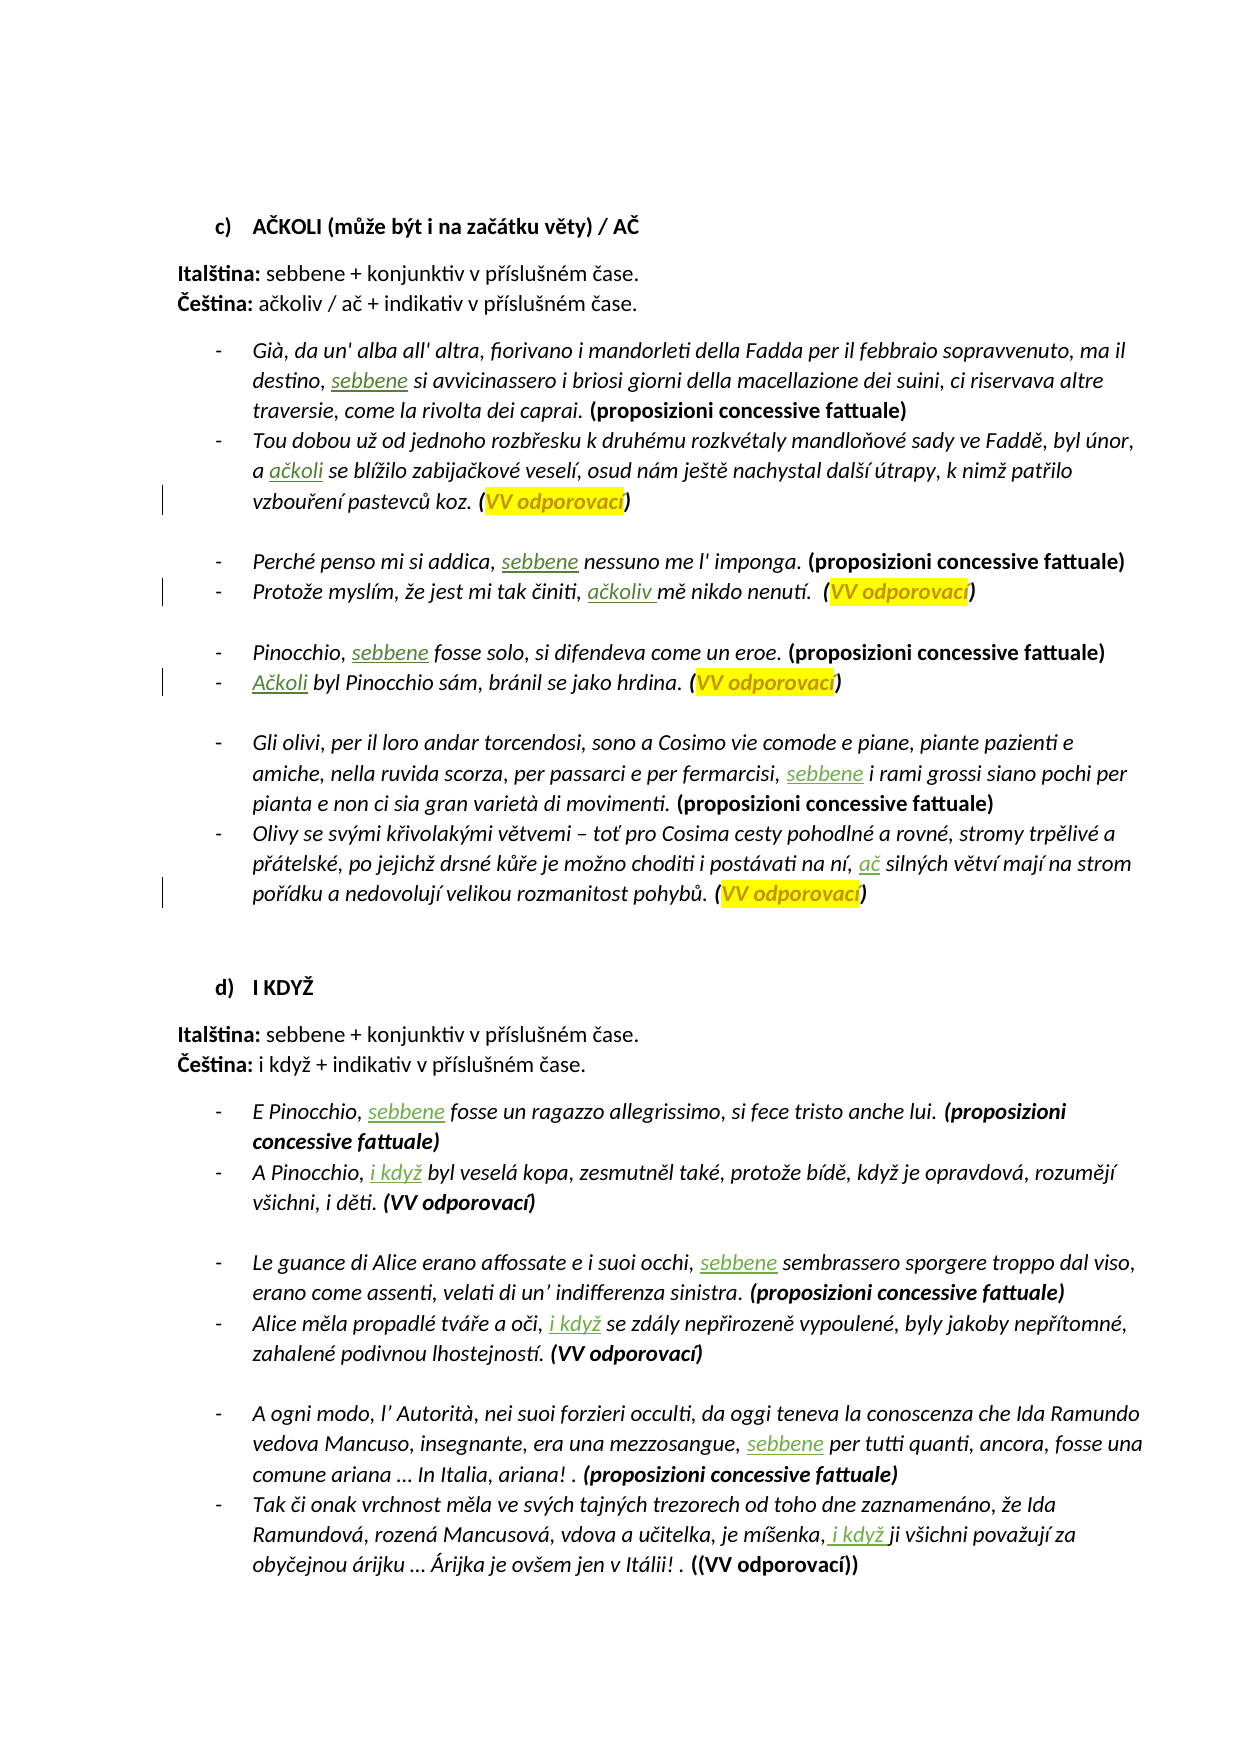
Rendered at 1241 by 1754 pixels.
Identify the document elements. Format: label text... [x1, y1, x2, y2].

list I KDYŽ [215, 973, 1152, 1001]
list AČKOLI (může být i na začátku věty) / AČ [215, 212, 1152, 240]
list Olivy se svými křivolakými větvemi – toť pro Cosima cesty pohodlné a rovné, stromy trpělivé a přátelské, po jejichž drsné kůře je možno choditi i postávati na ní, ač silných větví mají na strom pořídku a nedovolují velikou rozmanitost pohybů. (VV odporovací) [215, 819, 1152, 908]
list Pinocchio, sebbene fosse solo, si difendeva come un eroe. (proposizioni concessive fattuale) [215, 638, 1152, 666]
list Tak či onak vrchnost měla ve svých tajných trezorech od toho dne zaznamenáno, že Ida Ramundová, rozená Mancusová, vdova a učitelka, je míšenka, i když ji všichni považují za obyčejnou árijku … Árijka je ovšem jen v Itálii! . ((VV odporovací)) [215, 1490, 1152, 1578]
list A ogni modo, l’ Autorità, nei suoi forzieri occulti, da oggi teneva la conoscenza che Ida Ramundo vedova Mancuso, insegnante, era una mezzosangue, sebbene per tutti quanti, ancora, fosse una comune ariana … In Italia, ariana! . (proposizioni concessive fattuale) [215, 1399, 1152, 1488]
list Gli olivi, per il loro andar torcendosi, sono a Cosimo vie comode e piane, piante pazienti e amiche, nella ruvida scorza, per passarci e per fermarcisi, sebbene i rami grossi siano pochi per pianta e non ci sia gran varietà di movimenti. (proposizioni concessive fattuale) [215, 728, 1152, 817]
text Italština: sebbene + konjunktiv v příslušném čase. Čeština: ačkoliv / ač + indikativ v příslušném čase. [177, 259, 1152, 317]
list Perché penso mi si addica, sebbene nessuno me l' imponga. (proposizioni concessive fattuale) [215, 547, 1152, 575]
list E Pinocchio, sebbene fosse un ragazzo allegrissimo, si fece tristo anche lui. (proposizioni concessive fattuale) [215, 1097, 1152, 1156]
list Ačkoli byl Pinocchio sám, bránil se jako hrdina. (VV odporovací) [834, 668, 1152, 696]
list Le guance di Alice erano affossate e i suoi occhi, sebbene sembrassero sporgere troppo dal viso, erano come assenti, velati di un’ indifferenza sinistra. (proposizioni concessive fattuale) [215, 1248, 1152, 1307]
list Tou dobou už od jednoho rozbřesku k druhému rozkvétaly mandloňové sady ve Faddě, byl únor, a ačkoli se blížilo zabijačkové veselí, osud nám ještě nachystal další útrapy, k nimž patřilo vzbouření pastevců koz. (VV odporovací) [215, 426, 1152, 515]
list Alice měla propadlé tváře a oči, i když se zdály nepřirozeně vypoulené, byly jakoby nepřítomné, zahalené podivnou lhostejností. (VV odporovací) [215, 1309, 1152, 1367]
list Ačkoli byl Pinocchio sám, bránil se jako hrdina. (VV odporovací) [215, 668, 696, 696]
list Protože myslím, že jest mi tak činiti, ačkoliv mě nikdo nenutí. (VV odporovací) [215, 577, 1152, 606]
list Già, da un' alba all' altra, fiorivano i mandorleti della Fadda per il febbraio sopravvenuto, ma il destino, sebbene si avvicinassero i briosi giorni della macellazione dei suini, ci riservava altre traversie, come la rivolta dei caprai. (proposizioni concessive fattuale) [215, 336, 1152, 424]
list A Pinocchio, i když byl veselá kopa, zesmutněl také, protože bídě, když je opravdová, rozumějí všichni, i děti. (VV odporovací) [215, 1158, 1152, 1216]
text Italština: sebbene + konjunktiv v příslušném čase. Čeština: i když + indikativ v příslušném čase. [177, 1020, 1152, 1078]
